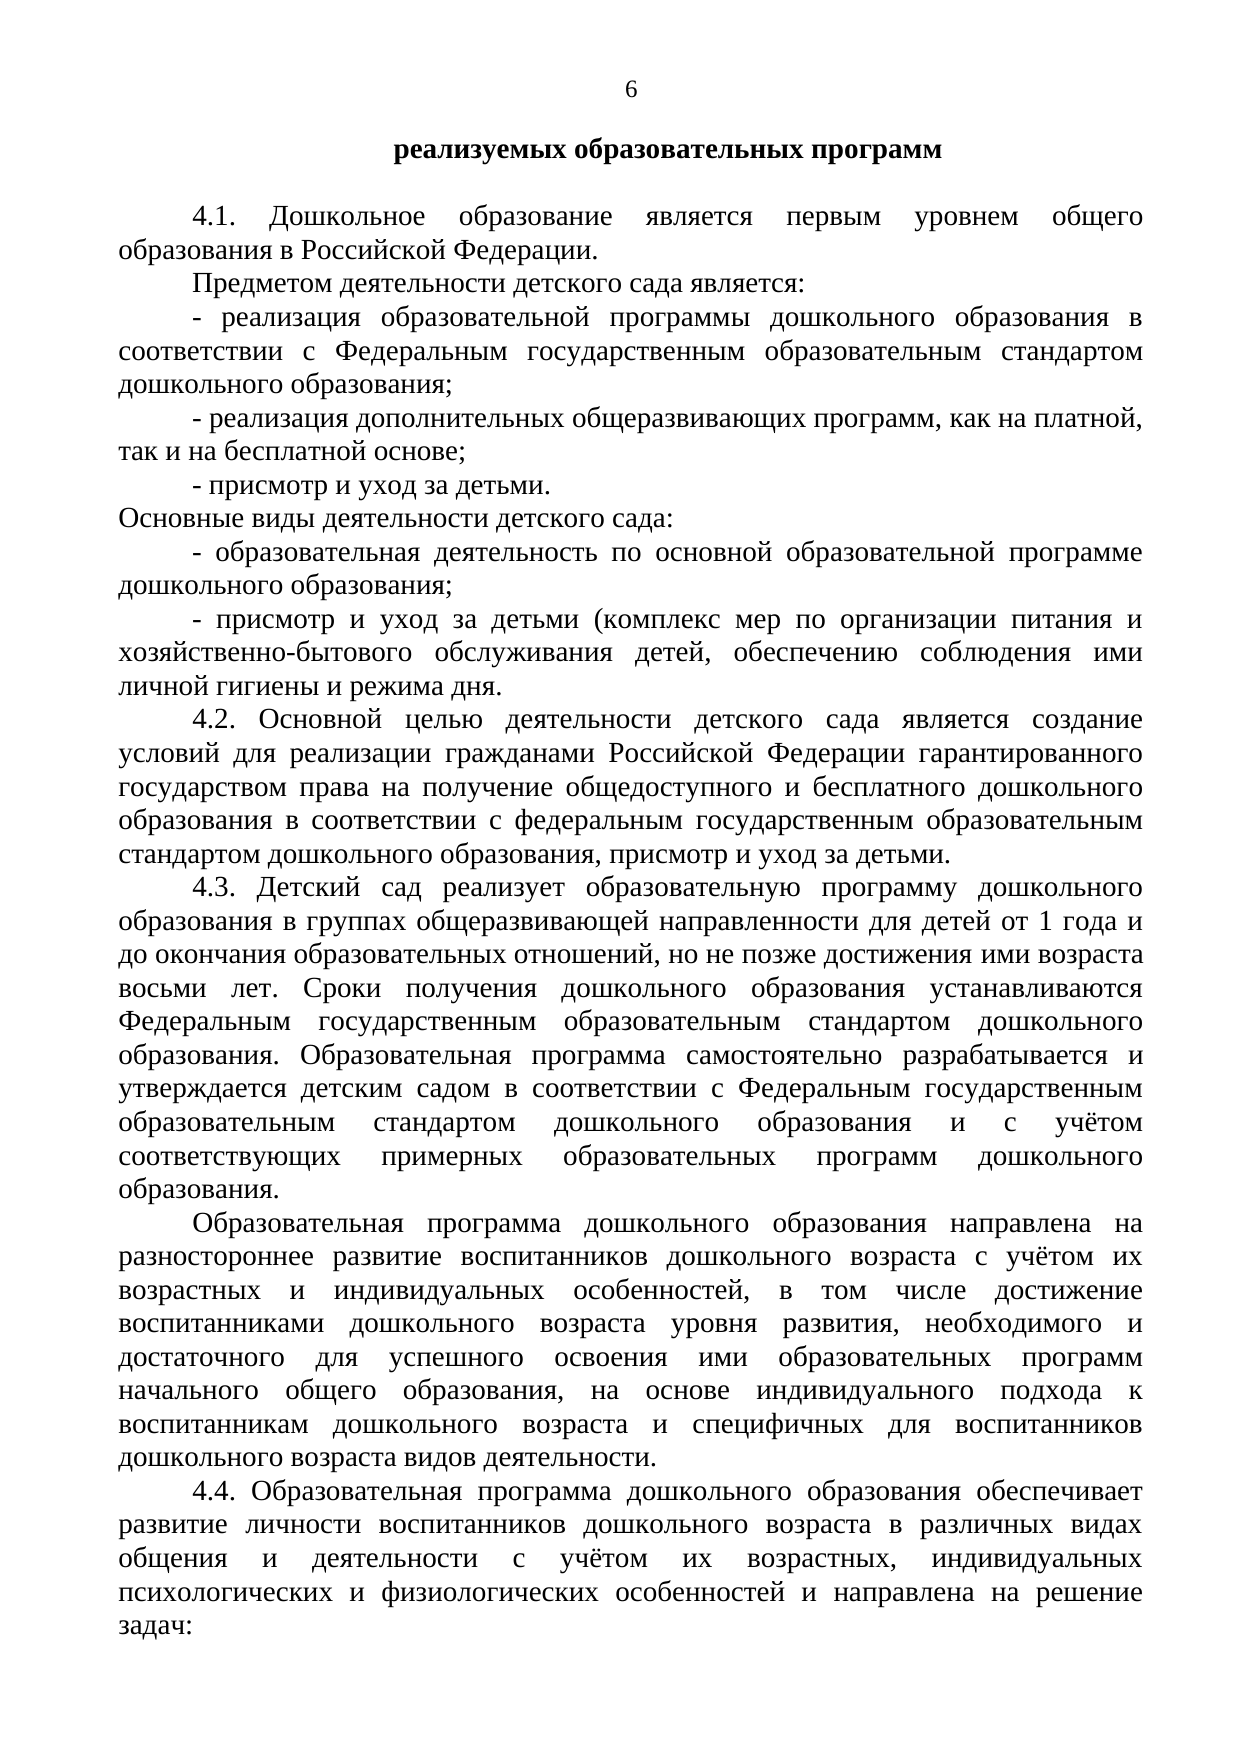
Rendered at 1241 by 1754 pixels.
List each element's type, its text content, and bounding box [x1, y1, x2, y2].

text Предметом деятельности детского сада является: [118, 266, 1144, 299]
text - реализация дополнительных общеразвивающих программ, как на платной, так и на бесплатной основе; [118, 400, 1144, 467]
text 4.1. Дошкольное образование является первым уровнем общего образования в Российской Федерации. [118, 198, 1144, 266]
text Образовательная программа дошкольного образования направлена на разностороннее развитие воспитанников дошкольного возраста с учётом их возрастных и индивидуальных особенностей, в том числе достижение воспитанниками дошкольного возраста уровня развития, необходимого и достаточного для успешного освоения ими образовательных программ начального общего образования, на основе индивидуального подхода к воспитанникам дошкольного возраста и специфичных для воспитанников дошкольного возраста видов деятельности. [118, 1205, 1144, 1473]
text - реализация образовательной программы дошкольного образования в соответствии с Федеральным государственным образовательным стандартом дошкольного образования; [118, 299, 1144, 400]
text реализуемых образовательных программ [118, 131, 1144, 165]
text 4.2. Основной целью деятельности детского сада является создание условий для реализации гражданами Российской Федерации гарантированного государством права на получение общедоступного и бесплатного дошкольного образования в соответствии с федеральным государственным образовательным стандартом дошкольного образования, присмотр и уход за детьми. [118, 702, 1144, 869]
text - присмотр и уход за детьми (комплекс мер по организации питания и хозяйственно-бытового обслуживания детей, обеспечению соблюдения ими личной гигиены и режима дня. [118, 601, 1144, 702]
text 4.4. Образовательная программа дошкольного образования обеспечивает развитие личности воспитанников дошкольного возраста в различных видах общения и деятельности с учётом их возрастных, индивидуальных психологических и физиологических особенностей и направлена на решение задач: [118, 1473, 1144, 1641]
text Основные виды деятельности детского сада: [118, 500, 1144, 534]
text - образовательная деятельность по основной образовательной программе дошкольного образования; [118, 534, 1144, 601]
text 4.3. Детский сад реализует образовательную программу дошкольного образования в группах общеразвивающей направленности для детей от 1 года и до окончания образовательных отношений, но не позже достижения ими возраста восьми лет. Сроки получения дошкольного образования устанавливаются Федеральным государственным образовательным стандартом дошкольного образования. Образовательная программа самостоятельно разрабатывается и утверждается детским садом в соответствии с Федеральным государственным образовательным стандартом дошкольного образования и с учётом соответствующих примерных образовательных программ дошкольного образования. [118, 869, 1144, 1205]
text - присмотр и уход за детьми. [118, 467, 1144, 500]
